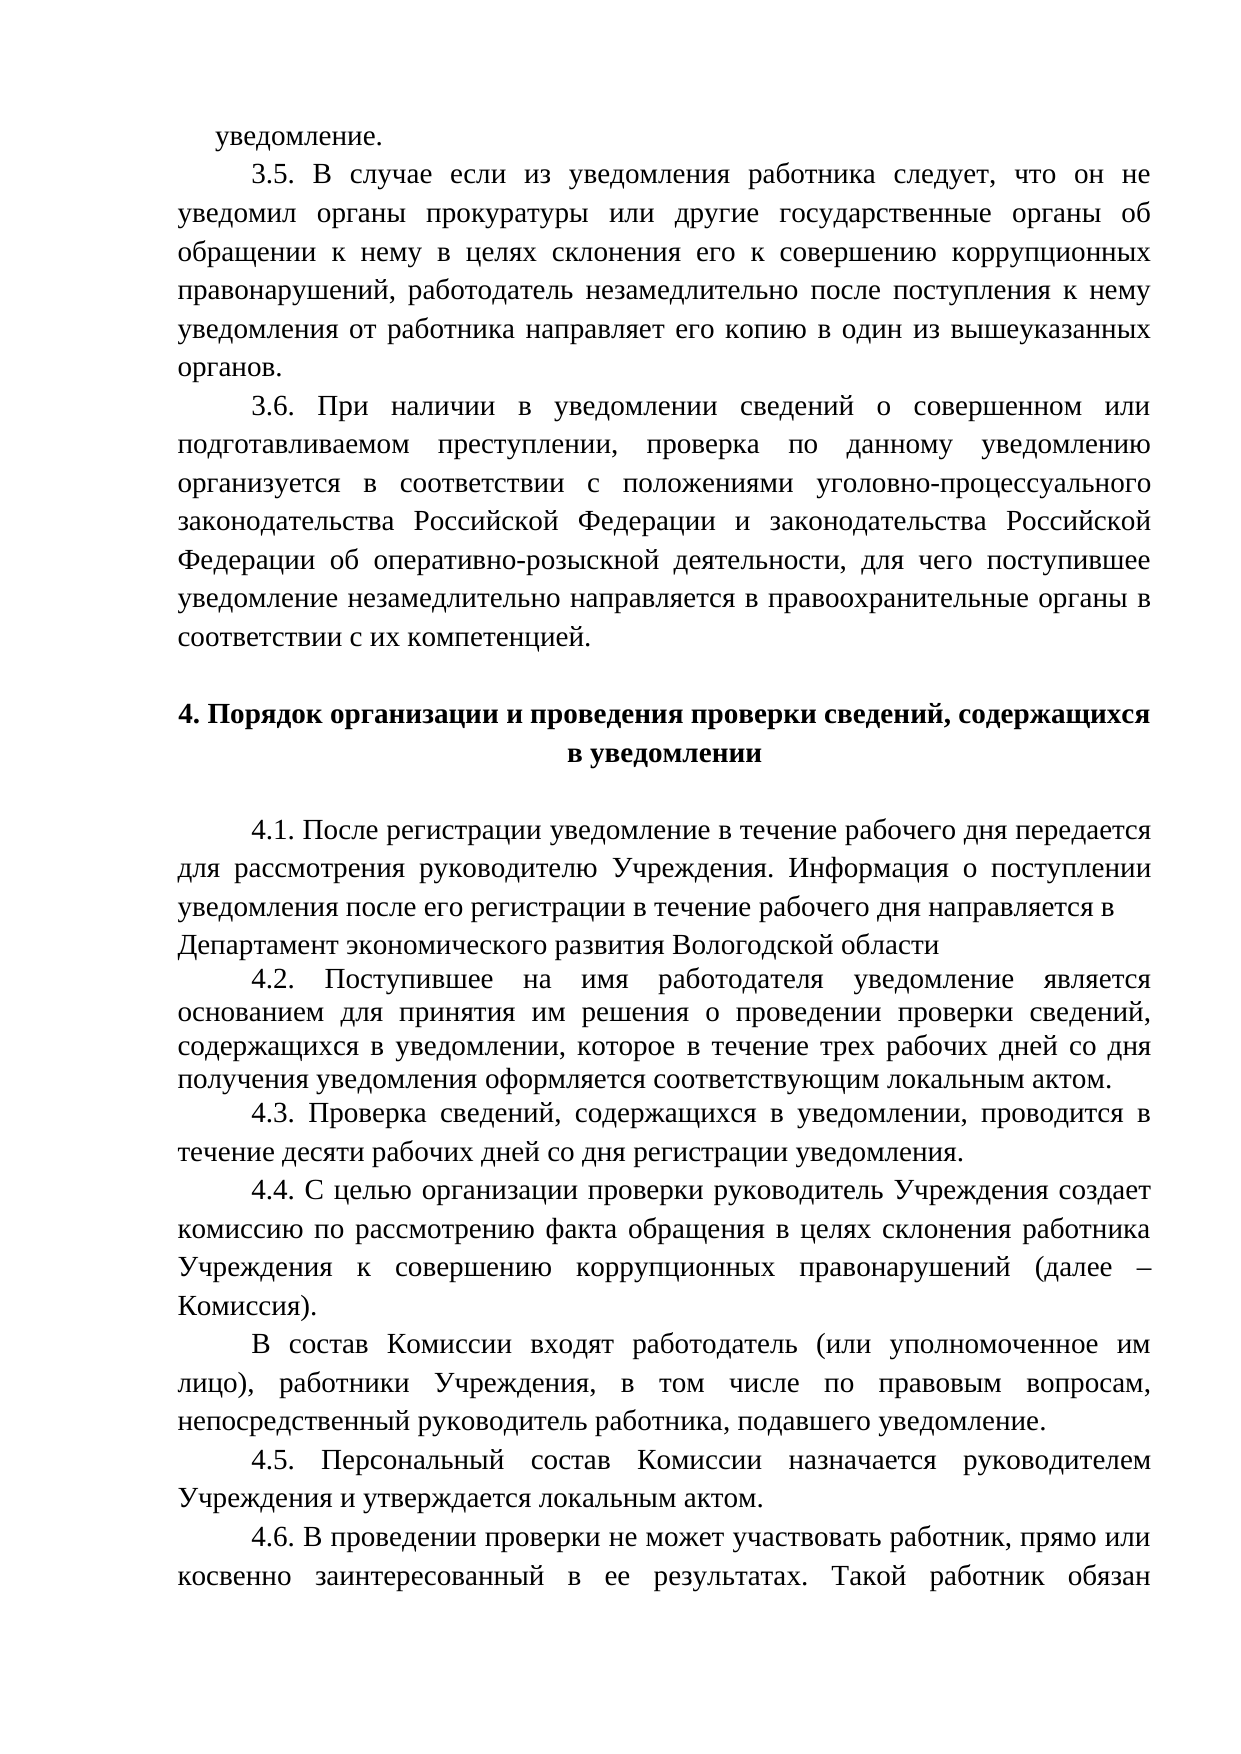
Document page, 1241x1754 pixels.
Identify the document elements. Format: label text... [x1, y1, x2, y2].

text 4.1. После регистрации уведомление в течение рабочего дня передается для рассмотрения руководителю Учреждения. Информация о поступлении уведомления после его регистрации в течение рабочего дня направляется в [177, 812, 1152, 922]
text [177, 1519, 1152, 1591]
text 4.2. Поступившее на имя работодателя уведомление является основанием для принятия им решения о проведении проверки сведений, содержащихся в уведомлении, которое в течение трех рабочих дней со дня получения уведомления оформляется соответствующим локальным актом. [177, 961, 1152, 1095]
text 4.5. Персональный состав Комиссии назначается руководителем Учреждения и утверждается локальным актом. [177, 1442, 1152, 1514]
text 4. Порядок организации и проведения проверки сведений, содержащихся в уведомлении [177, 696, 1152, 768]
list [177, 118, 1152, 152]
text 4.4. С целью организации проверки руководитель Учреждения создает комиссию по рассмотрению факта обращения в целях склонения работника Учреждения к совершению коррупционных правонарушений (далее – Комиссия). [177, 1172, 1152, 1321]
text 3.5. В случае если из уведомления работника следует, что он не уведомил органы прокуратуры или другие государственные органы об обращении к нему в целях склонения его к совершению коррупционных правонарушений, работодатель незамедлительно после поступления к нему уведомления от работника направляет его копию в один из вышеуказанных органов. [177, 157, 1152, 383]
text Департамент экономического развития Вологодской области [177, 927, 1152, 961]
text 3.6. При наличии в уведомлении сведений о совершенном или подготавливаемом преступлении, проверка по данному уведомлению организуется в соответствии с положениями уголовно-процессуального законодательства Российской Федерации и законодательства Российской Федерации об оперативно-розыскной деятельности, для чего поступившее уведомление незамедлительно направляется в правоохранительные органы в соответствии с их компетенцией. [177, 388, 1152, 653]
text В состав Комиссии входят работодатель (или уполномоченное им лицо), работники Учреждения, в том числе по правовым вопросам, непосредственный руководитель работника, подавшего уведомление. [177, 1326, 1152, 1437]
text 4.3. Проверка сведений, содержащихся в уведомлении, проводится в течение десяти рабочих дней со дня регистрации уведомления. [177, 1095, 1152, 1167]
